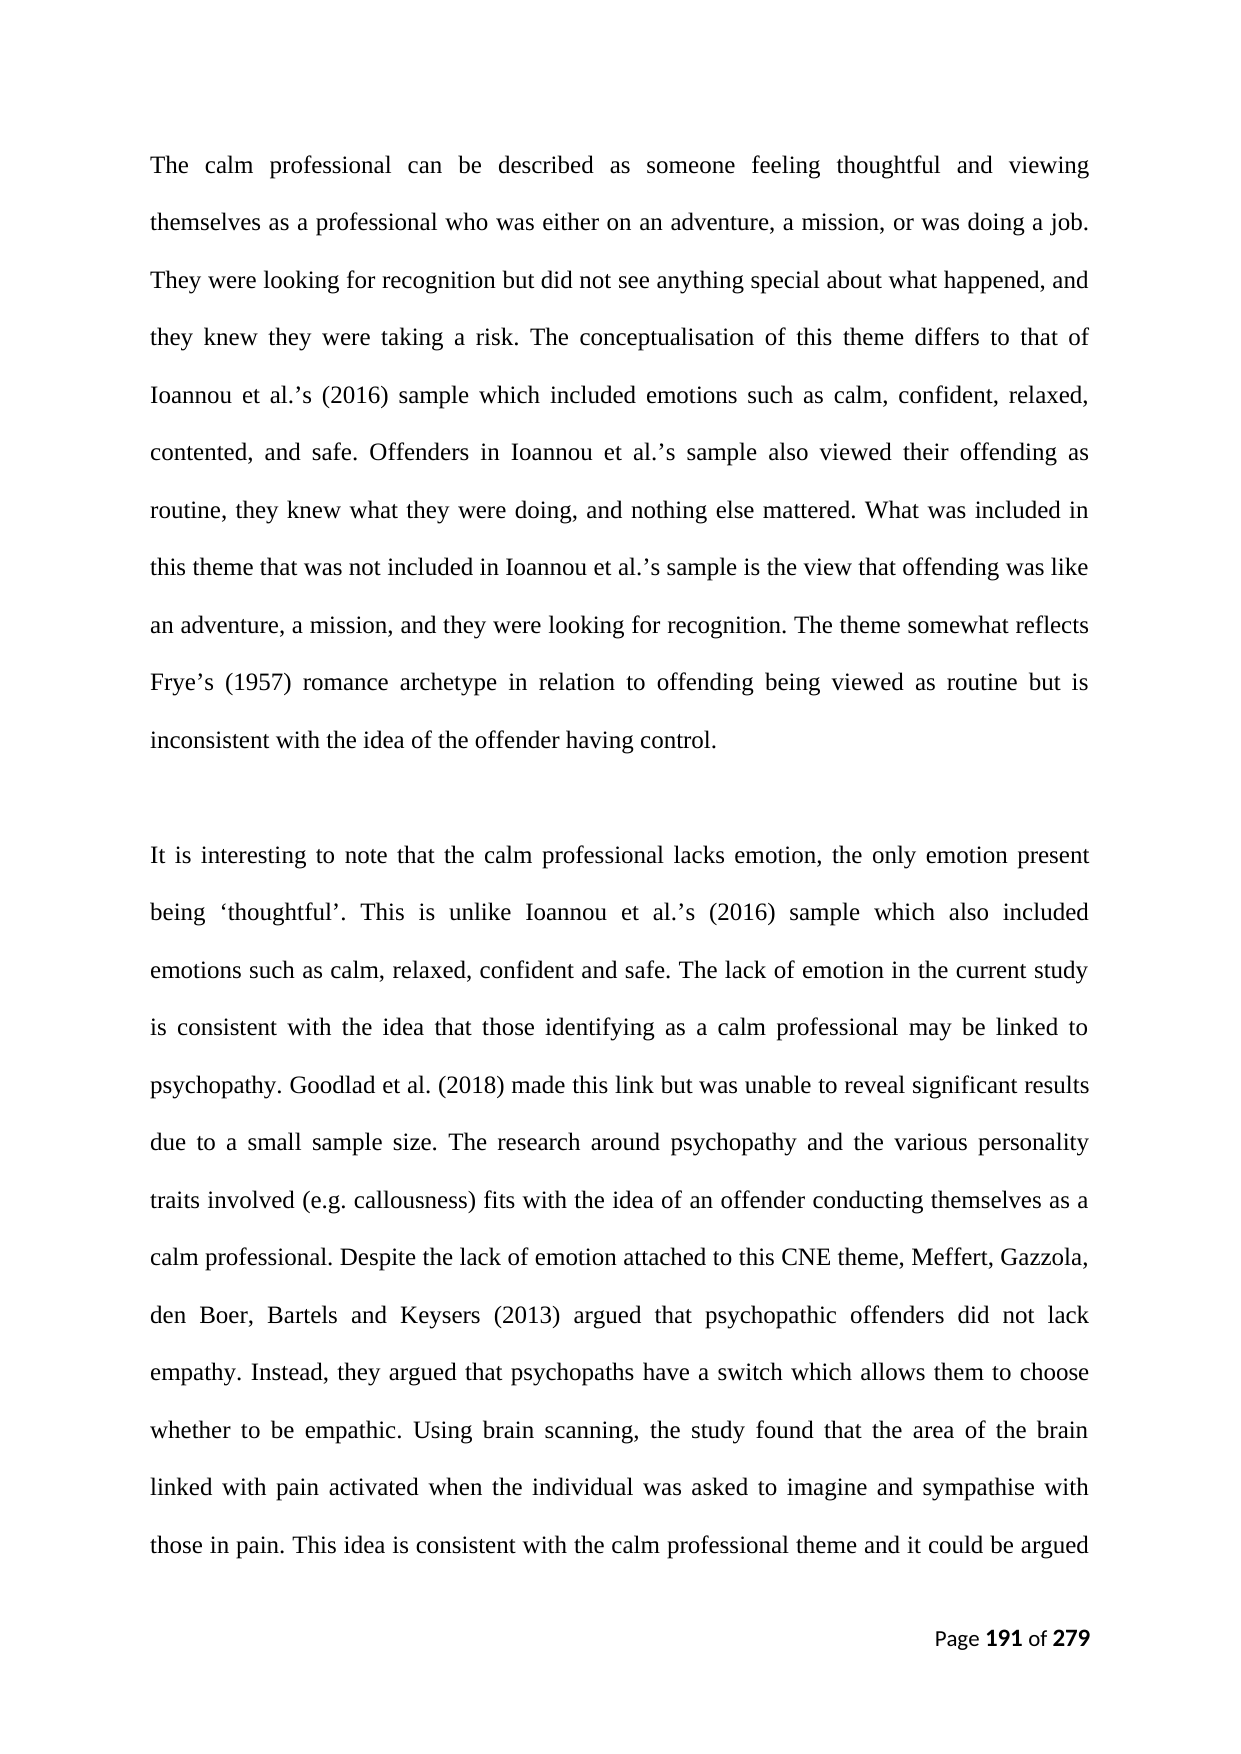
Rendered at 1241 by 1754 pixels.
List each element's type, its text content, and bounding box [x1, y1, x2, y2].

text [150, 840, 1090, 1559]
text The calm professional can be described as someone feeling thoughtful and viewing themselves as a professional who was either on an adventure, a mission, or was doing a job. They were looking for recognition but did not see anything special about what happened, and they knew they were taking a risk. The conceptualisation of this theme differs to that of Ioannou et al.’s (2016) sample which included emotions such as calm, confident, relaxed, contented, and safe. Offenders in Ioannou et al.’s sample also viewed their offending as routine, they knew what they were doing, and nothing else mattered. What was included in this theme that was not included in Ioannou et al.’s sample is the view that offending was like an adventure, a mission, and they were looking for recognition. The theme somewhat reflects Frye’s (1957) romance archetype in relation to offending being viewed as routine but is inconsistent with the idea of the offender having control. [150, 150, 1090, 754]
